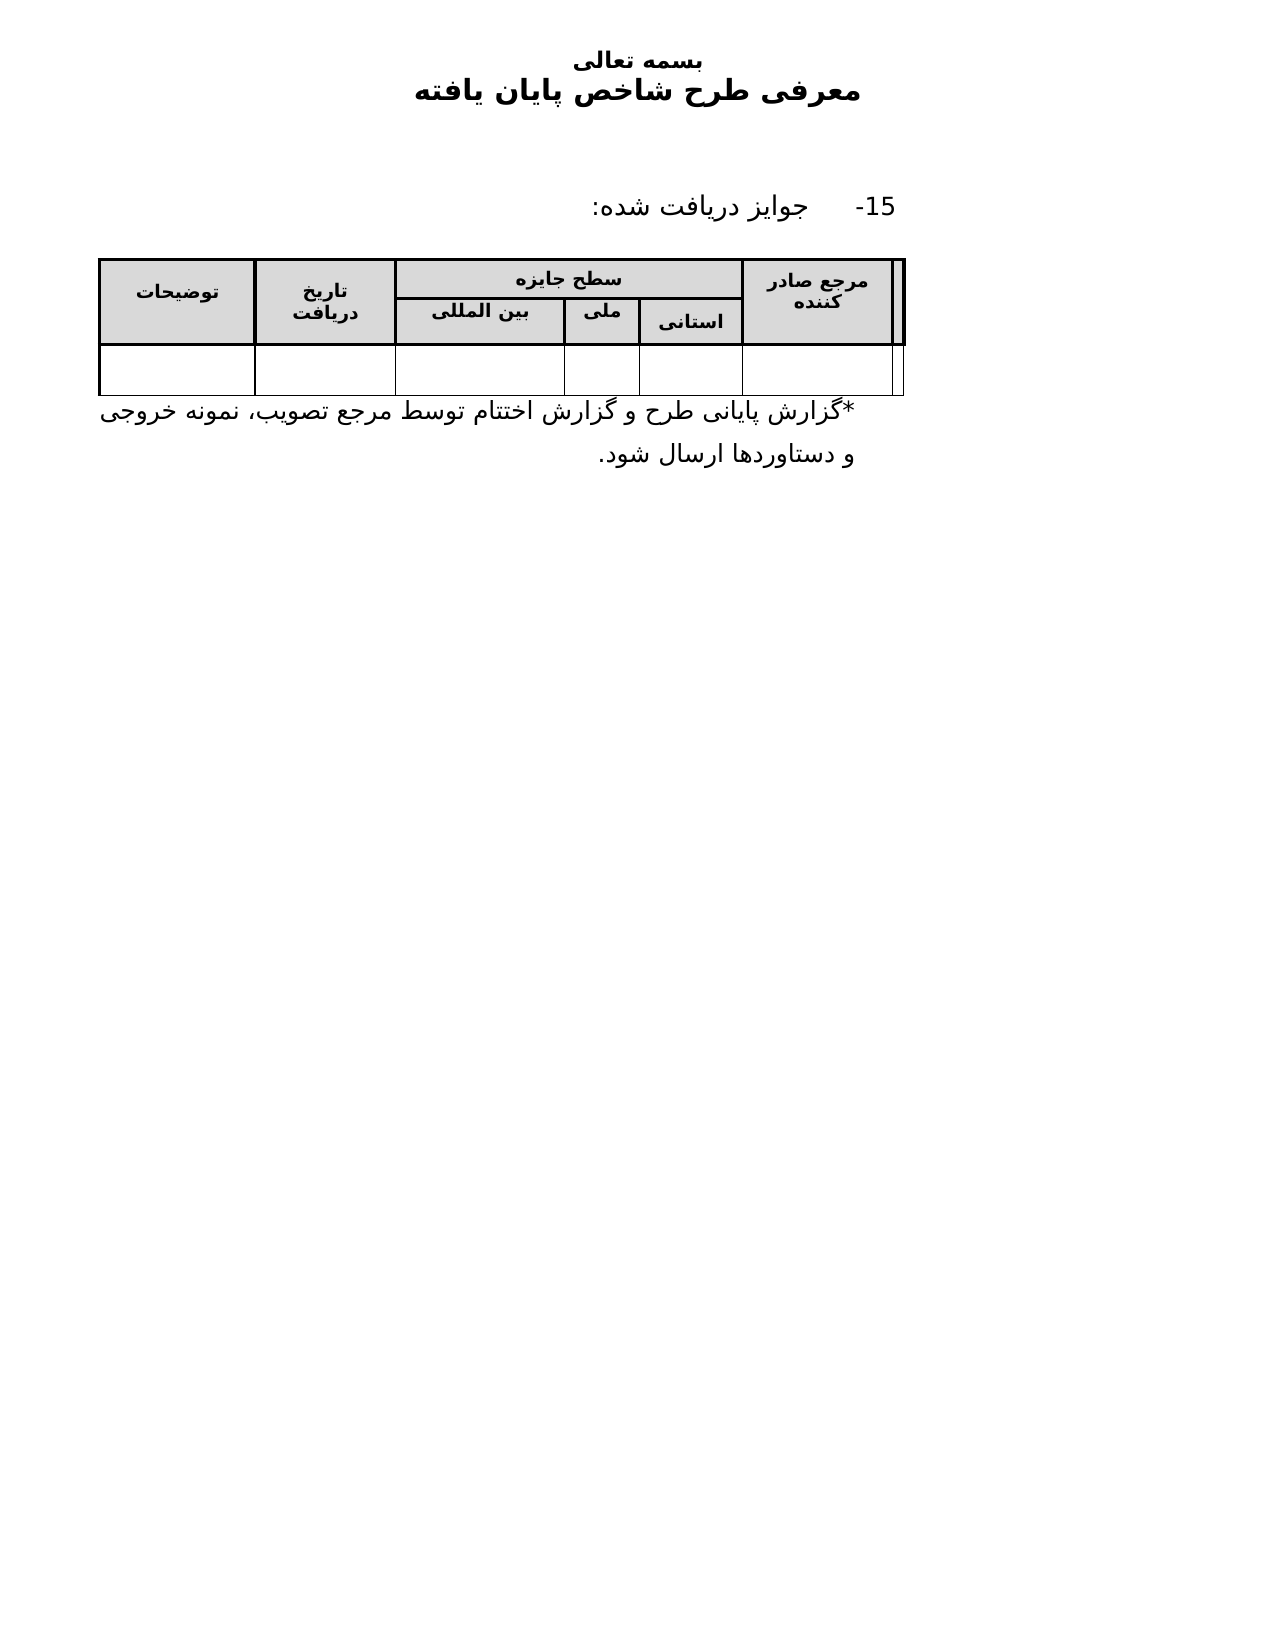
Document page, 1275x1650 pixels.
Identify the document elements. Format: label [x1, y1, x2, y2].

table_cell [86, 150, 904, 503]
